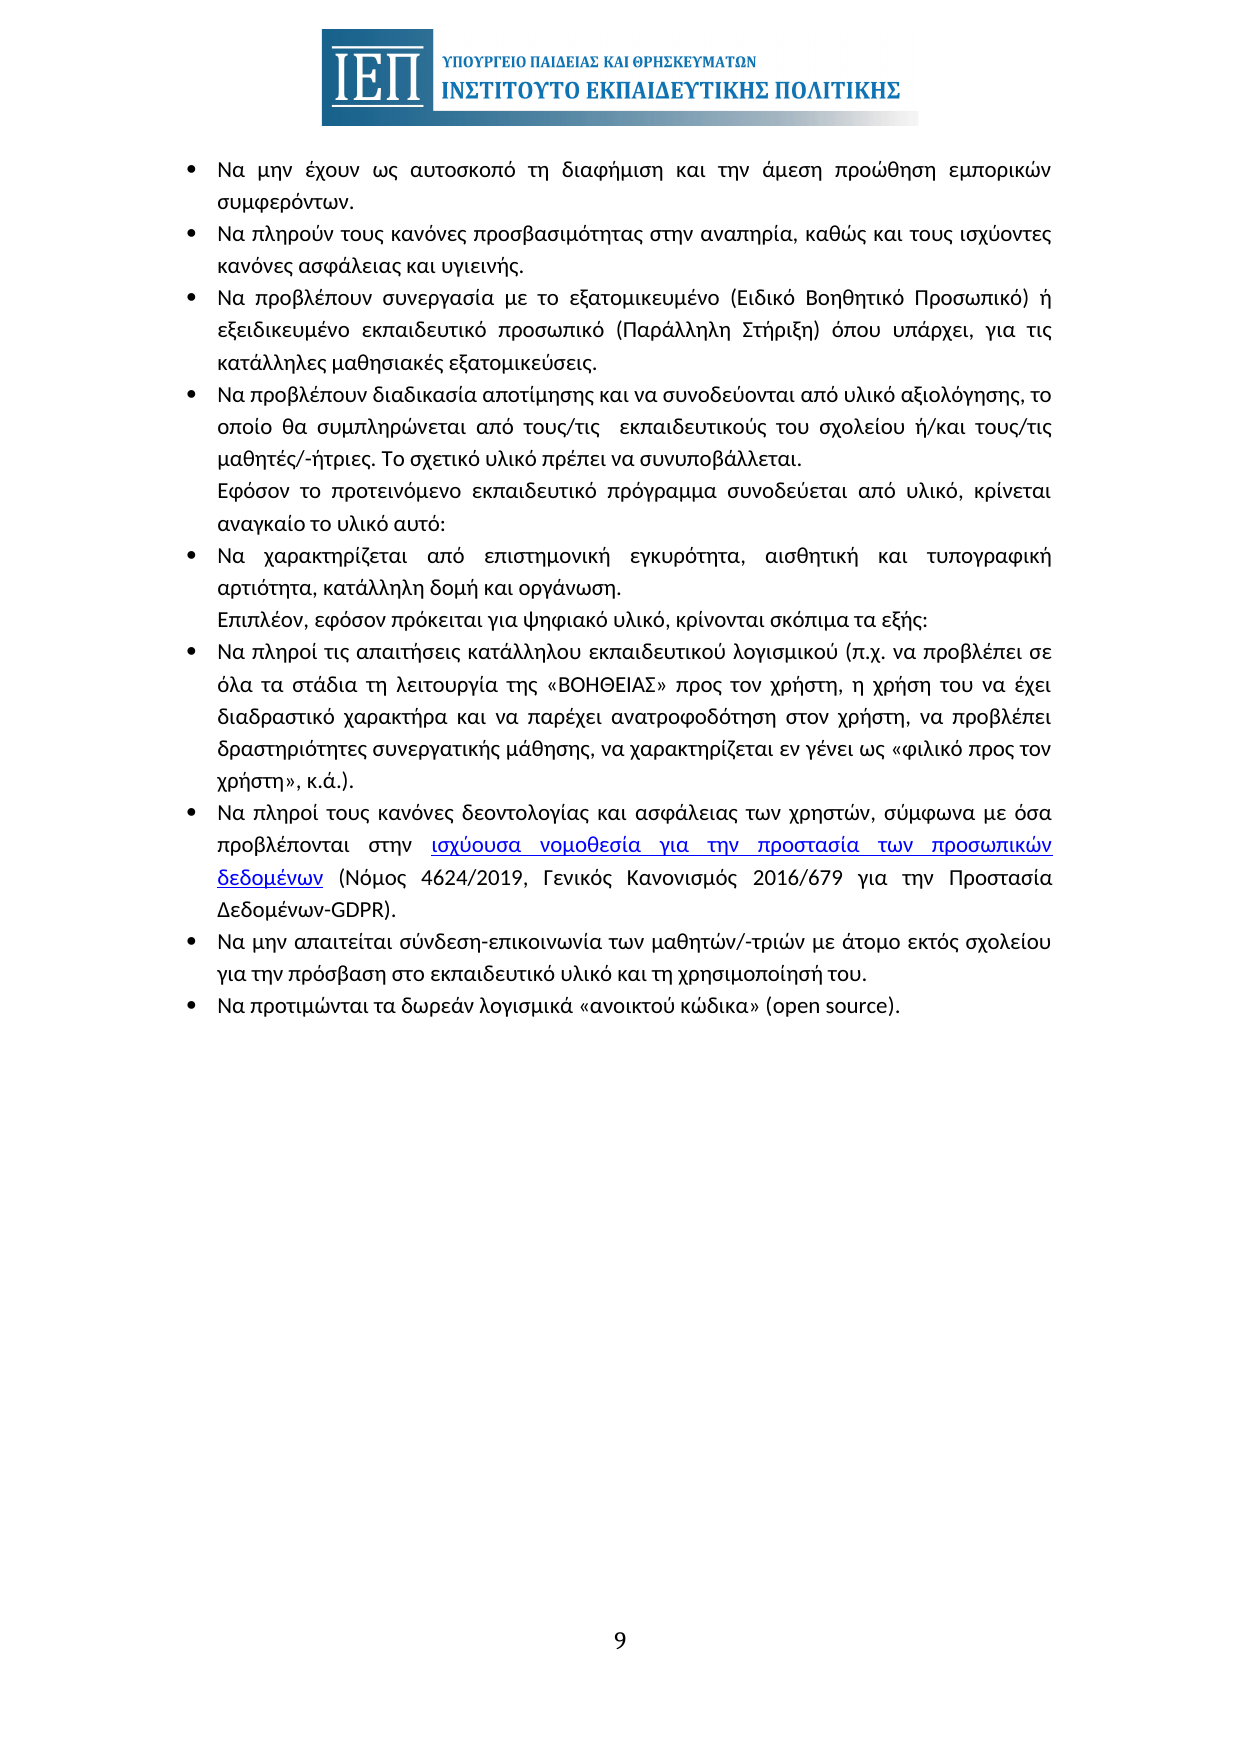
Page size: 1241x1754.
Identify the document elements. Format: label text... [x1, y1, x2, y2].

list Εφόσον το προτεινόμενο εκπαιδευτικό πρόγραμμα συνοδεύεται από υλικό, κρίνεται αναγκαίο το υλικό αυτό: [217, 477, 1053, 537]
list Να προβλέπουν συνεργασία με το εξατομικευμένο (Ειδικό Βοηθητικό Προσωπικό) ή εξειδικευμένο εκπαιδευτικό προσωπικό (Παράλληλη Στήριξη) όπου υπάρχει, για τις κατάλληλες μαθησιακές εξατομικεύσεις. [187, 283, 1053, 376]
list Επιπλέον, εφόσον πρόκειται για ψηφιακό υλικό, κρίνονται σκόπιμα τα εξής: [217, 605, 1053, 633]
picture [321, 29, 919, 126]
list Να πληροί τους κανόνες δεοντολογίας και ασφάλειας των χρηστών, σύμφωνα με όσα προβλέπονται στην ισχύουσα νομοθεσία για την προστασία των προσωπικών δεδομένων (Νόμος 4624/2019, Γενικός Κανονισμός 2016/679 για την Προστασία Δεδομένων-GDPR). [187, 798, 1053, 923]
list Να πληροί τις απαιτήσεις κατάλληλου εκπαιδευτικού λογισμικού (π.χ. να προβλέπει σε όλα τα στάδια τη λειτουργία της «ΒΟΗΘΕΙΑΣ» προς τον χρήστη, η χρήση του να έχει διαδραστικό χαρακτήρα και να παρέχει ανατροφοδότηση στον χρήστη, να προβλέπει δραστηριότητες συνεργατικής μάθησης, να χαρακτηρίζεται εν γένει ως «φιλικό προς τον χρήστη», κ.ά.). [187, 637, 1053, 794]
list Nα μην έχουν ως αυτοσκοπό τη διαφήμιση και την άμεση προώθηση εμπορικών συμφερόντων. [187, 155, 1053, 215]
list Να μην απαιτείται σύνδεση-επικοινωνία των μαθητών/-τριών με άτομο εκτός σχολείου για την πρόσβαση στο εκπαιδευτικό υλικό και τη χρησιμοποίησή του. [187, 927, 1053, 987]
list Να πληρούν τους κανόνες προσβασιμότητας στην αναπηρία, καθώς και τους ισχύοντες κανόνες ασφάλειας και υγιεινής. [187, 219, 1053, 279]
list Να προβλέπουν διαδικασία αποτίμησης και να συνοδεύονται από υλικό αξιολόγησης, το οποίο θα συμπληρώνεται από τους/τις εκπαιδευτικούς του σχολείου ή/και τους/τις μαθητές/-ήτριες. Το σχετικό υλικό πρέπει να συνυποβάλλεται. [187, 380, 1053, 472]
list Να χαρακτηρίζεται από επιστημονική εγκυρότητα, αισθητική και τυπογραφική αρτιότητα, κατάλληλη δομή και οργάνωση. [187, 541, 1053, 601]
list Να προτιμώνται τα δωρεάν λογισμικά «ανοικτού κώδικα» (open source). [187, 992, 1053, 1019]
